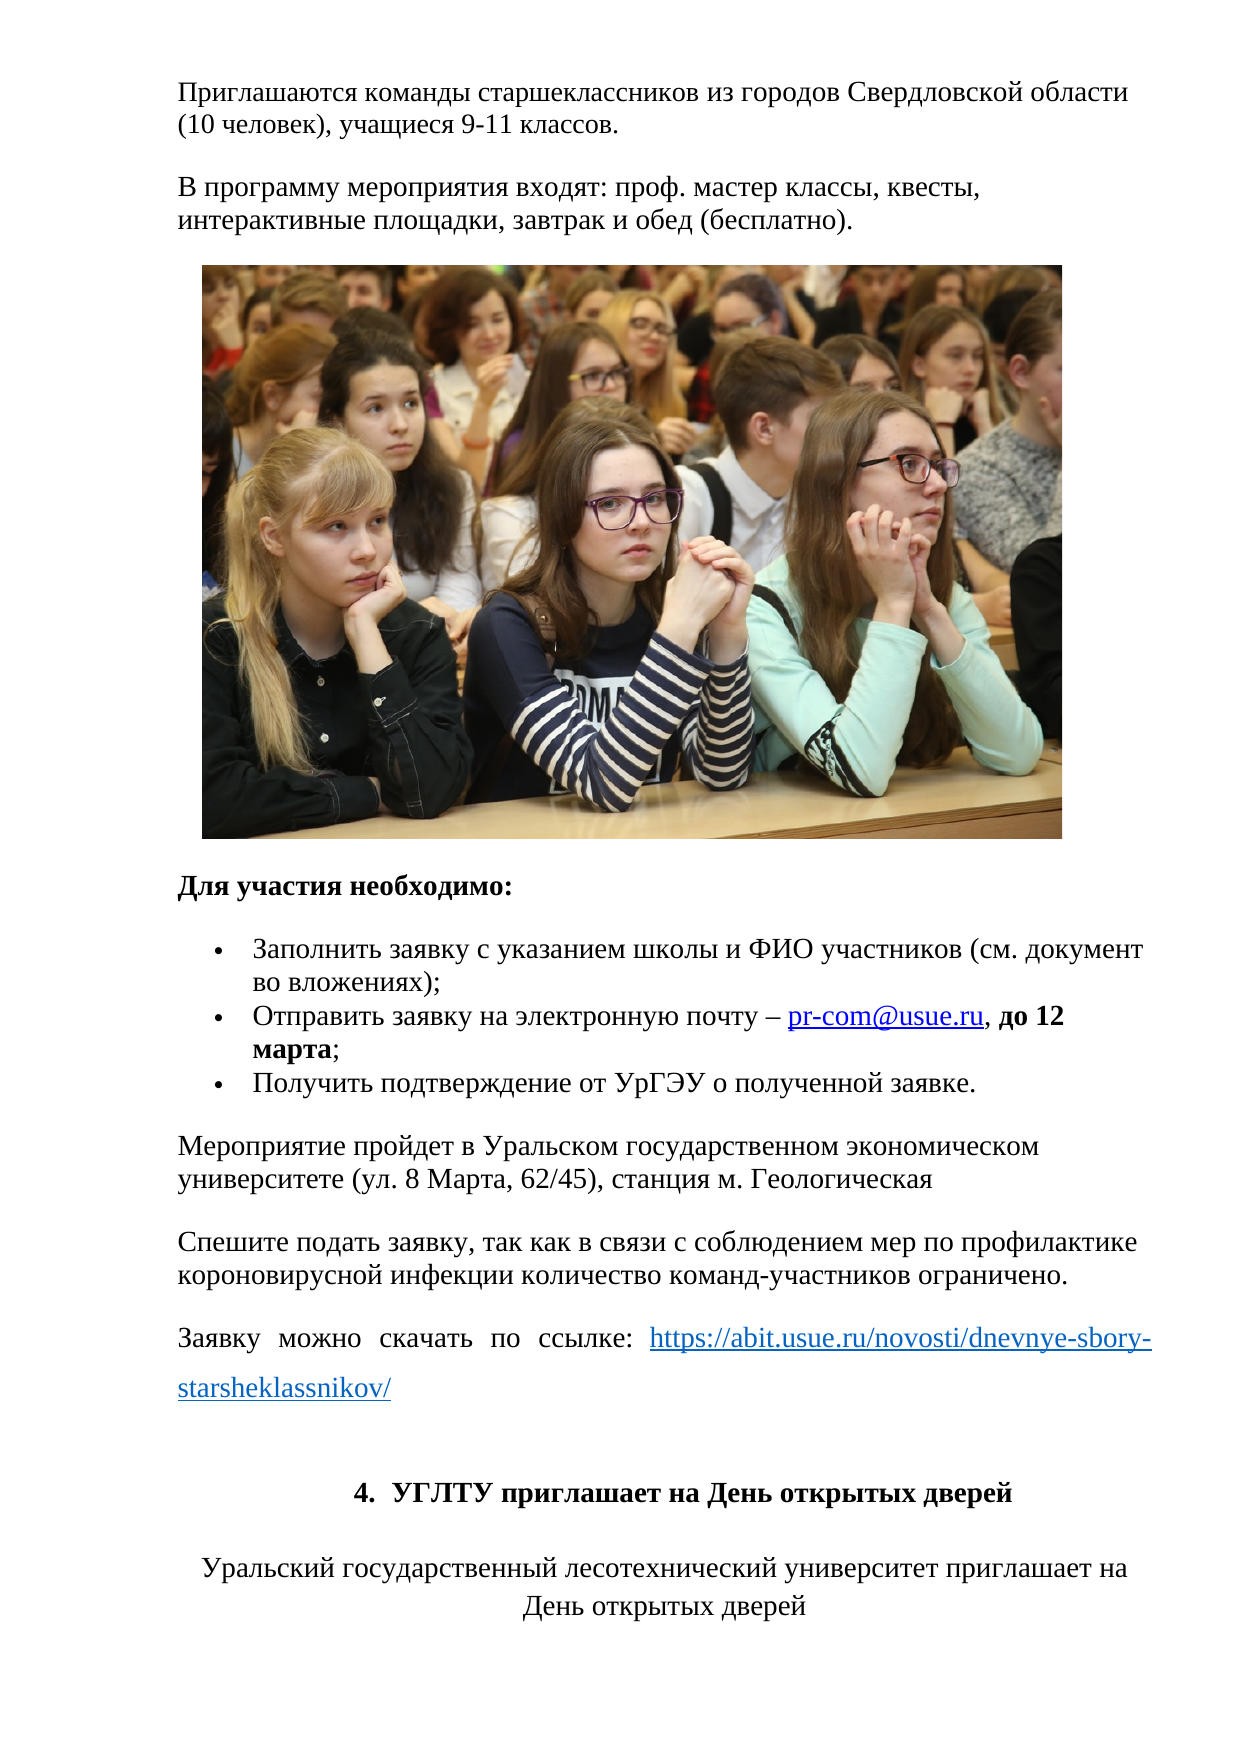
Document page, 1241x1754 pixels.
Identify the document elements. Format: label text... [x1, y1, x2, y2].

text Приглашаются команды старшеклассников из городов Свердловской области (10 человек), учащиеся 9-11 классов. [177, 74, 1152, 140]
text Заявку можно скачать по ссылке: https://abit.usue.ru/novosti/dnevnye-sbory-starsheklassnikov/ [177, 1320, 1152, 1404]
text Спешите подать заявку, так как в связи с соблюдением мер по профилактике короновирусной инфекции количество команд-участников ограничено. [177, 1224, 1152, 1291]
text Для участия необходимо: [177, 868, 1152, 902]
text Мероприятие пройдет в Уральском государственном экономическом университете (ул. 8 Марта, 62/45), станция м. Геологическая [177, 1128, 1152, 1195]
picture [202, 265, 1063, 839]
text Уральский государственный лесотехнический университет приглашает на День открытых дверей [177, 1546, 1152, 1621]
text В программу мероприятия входят: проф. мастер классы, квесты, интерактивные площадки, завтрак и обед (бесплатно). [177, 169, 1152, 236]
list Заполнить заявку с указанием школы и ФИО участников (см. документ во вложениях); [215, 931, 1152, 998]
list Получить подтверждение от УрГЭУ о полученной заявке. [215, 1065, 1152, 1098]
list УГЛТУ приглашает на День открытых дверей [215, 1471, 1152, 1509]
list Отправить заявку на электронную почту – pr-com@usue.ru, до 12 марта; [215, 998, 1152, 1065]
